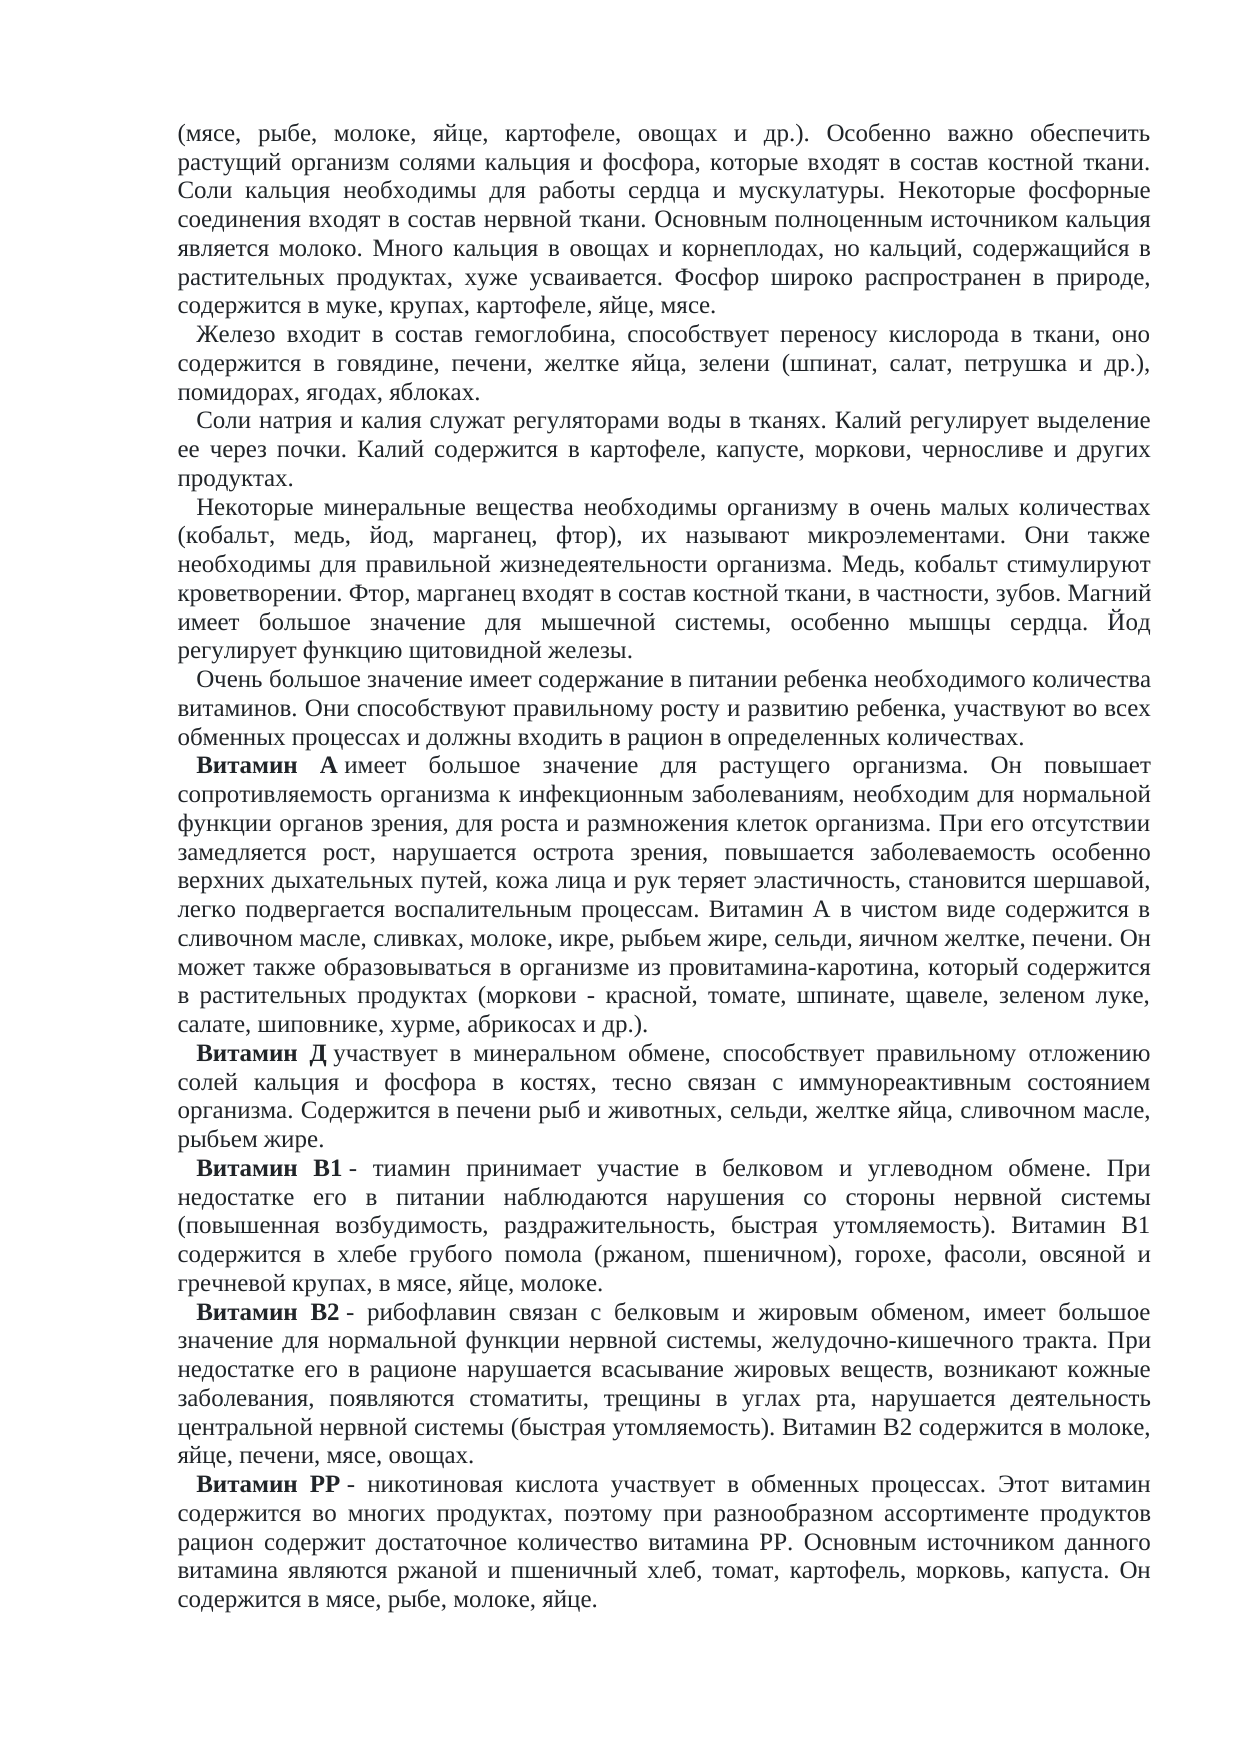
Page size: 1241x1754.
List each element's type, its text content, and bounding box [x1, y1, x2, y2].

text Витамин B1 - тиамин принимает участие в белковом и углеводном обмене. При недостатке его в питании наблюдаются нарушения со стороны нервной системы (повышенная возбудимость, раздражительность, быстрая утомляемость). Витамин B1 содержится в хлебе грубого помола (ржаном, пшеничном), горохе, фасоли, овсяной и гречневой крупах, в мясе, яйце, молоке. [177, 1153, 1152, 1297]
text Соли натрия и калия служат регуляторами воды в тканях. Калий регулирует выделение ее через почки. Калий содержится в картофеле, капусте, моркови, черносливе и других продуктах. [177, 406, 1152, 492]
text Витамин B2 - рибофлавин связан с белковым и жировым обменом, имеет большое значение для нормальной функции нервной системы, желудочно-кишечного тракта. При недостатке его в рационе нарушается всасывание жировых веществ, возникают кожные заболевания, появляются стоматиты, трещины в углах рта, нарушается деятельность центральной нервной системы (быстрая утомляемость). Витамин B2 содержится в молоке, яйце, печени, мясе, овощах. [177, 1297, 1152, 1469]
text Очень большое значение имеет содержание в питании ребенка необходимого количества витаминов. Они способствуют правильному росту и развитию ребенка, участвуют во всех обменных процессах и должны входить в рацион в определенных количествах. [177, 664, 1152, 751]
text Железо входит в состав гемоглобина, способствует переносу кислорода в ткани, оно содержится в говядине, печени, желтке яйца, зелени (шпинат, салат, петрушка и др.), помидорах, ягодах, яблоках. [177, 319, 1152, 406]
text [177, 118, 1152, 319]
text Некоторые минеральные вещества необходимы организму в очень малых количествах (кобальт, медь, йод, марганец, фтор), их называют микроэлементами. Они также необходимы для правильной жизнедеятельности организма. Медь, кобальт стимулируют кроветворении. Фтор, марганец входят в состав костной ткани, в частности, зубов. Магний имеет большое значение для мышечной системы, особенно мышцы сердца. Йод регулирует функцию щитовидной железы. [177, 492, 1152, 664]
text Витамин A имеет большое значение для растущего организма. Он повышает сопротивляемость организма к инфекционным заболеваниям, необходим для нормальной функции органов зрения, для роста и размножения клеток организма. При его отсутствии замедляется рост, нарушается острота зрения, повышается заболеваемость особенно верхних дыхательных путей, кожа лица и рук теряет эластичность, становится шершавой, легко подвергается воспалительным процессам. Витамин A в чистом виде содержится в сливочном масле, сливках, молоке, икре, рыбьем жире, сельди, яичном желтке, печени. Он может также образовываться в организме из провитамина-каротина, который содержится в растительных продуктах (моркови - красной, томате, шпинате, щавеле, зеленом луке, салате, шиповнике, хурме, абрикосах и др.). [177, 751, 1152, 1038]
text Витамин PP - никотиновая кислота участвует в обменных процессах. Этот витамин содержится во многих продуктах, поэтому при разнообразном ассортименте продуктов рацион содержит достаточное количество витамина PP. Основным источником данного витамина являются ржаной и пшеничный хлеб, томат, картофель, морковь, капуста. Он содержится в мясе, рыбе, молоке, яйце. [177, 1469, 1152, 1613]
text Витамин Д участвует в минеральном обмене, способствует правильному отложению солей кальция и фосфора в костях, тесно связан с иммунореактивным состоянием организма. Содержится в печени рыб и животных, сельди, желтке яйца, сливочном масле, рыбьем жире. [177, 1038, 1152, 1153]
